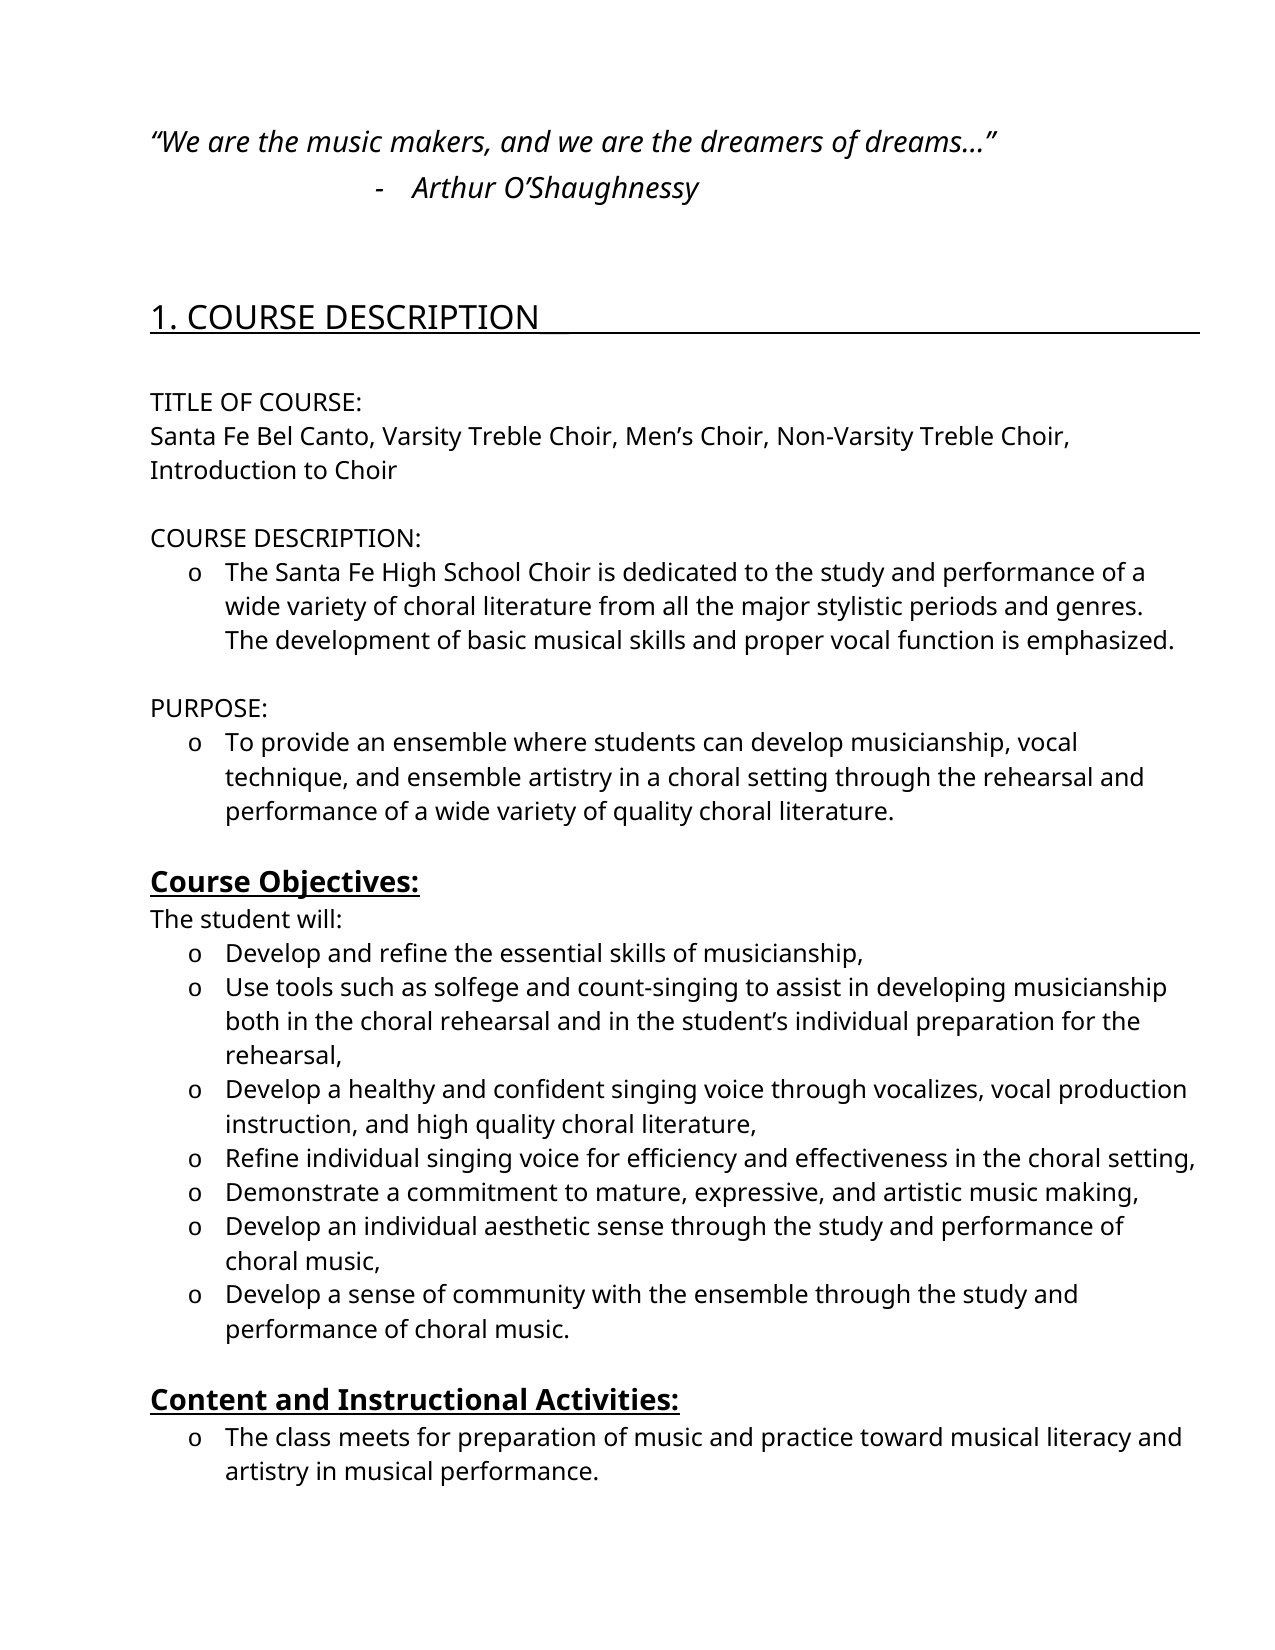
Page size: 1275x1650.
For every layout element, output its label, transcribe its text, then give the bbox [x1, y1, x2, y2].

text Santa Fe Bel Canto, Varsity Treble Choir, Men’s Choir, Non-Varsity Treble Choir, Introduction to Choir [150, 418, 1200, 486]
text Title of course: [150, 384, 1200, 418]
list Use tools such as solfege and count-singing to assist in developing musicianship both in the choral rehearsal and in the student’s individual preparation for the rehearsal, [187, 969, 1200, 1072]
text 1. COURSE DESCRIPTION__ [150, 293, 1200, 332]
text Content and Instructional Activities: [150, 1379, 1200, 1419]
list Arthur O’Shaughnessy [375, 167, 1200, 207]
list The class meets for preparation of music and practice toward musical literacy and artistry in musical performance. [187, 1419, 1200, 1488]
text “We are the music makers, and we are the dreamers of dreams…” [150, 121, 1200, 161]
text Purpose: [150, 691, 1200, 725]
list To provide an ensemble where students can develop musicianship, vocal technique, and ensemble artistry in a choral setting through the rehearsal and performance of a wide variety of quality choral literature. [187, 725, 1200, 827]
list Demonstrate a commitment to mature, expressive, and artistic music making, [187, 1174, 1200, 1209]
list Develop a healthy and confident singing voice through vocalizes, vocal production instruction, and high quality choral literature, [187, 1072, 1200, 1140]
list Refine individual singing voice for efficiency and effectiveness in the choral setting, [187, 1140, 1200, 1174]
text The student will: [150, 901, 1200, 935]
list Develop and refine the essential skills of musicianship, [187, 935, 1200, 969]
list Develop an individual aesthetic sense through the study and performance of choral music, [187, 1209, 1200, 1277]
list The Santa Fe High School Choir is dedicated to the study and performance of a wide variety of choral literature from all the major stylistic periods and genres. The development of basic musical skills and proper vocal function is emphasized. [187, 554, 1200, 657]
list Develop a sense of community with the ensemble through the study and performance of choral music. [187, 1277, 1200, 1346]
text Course Description: [150, 521, 1200, 554]
text Course Objectives: [150, 862, 1200, 901]
